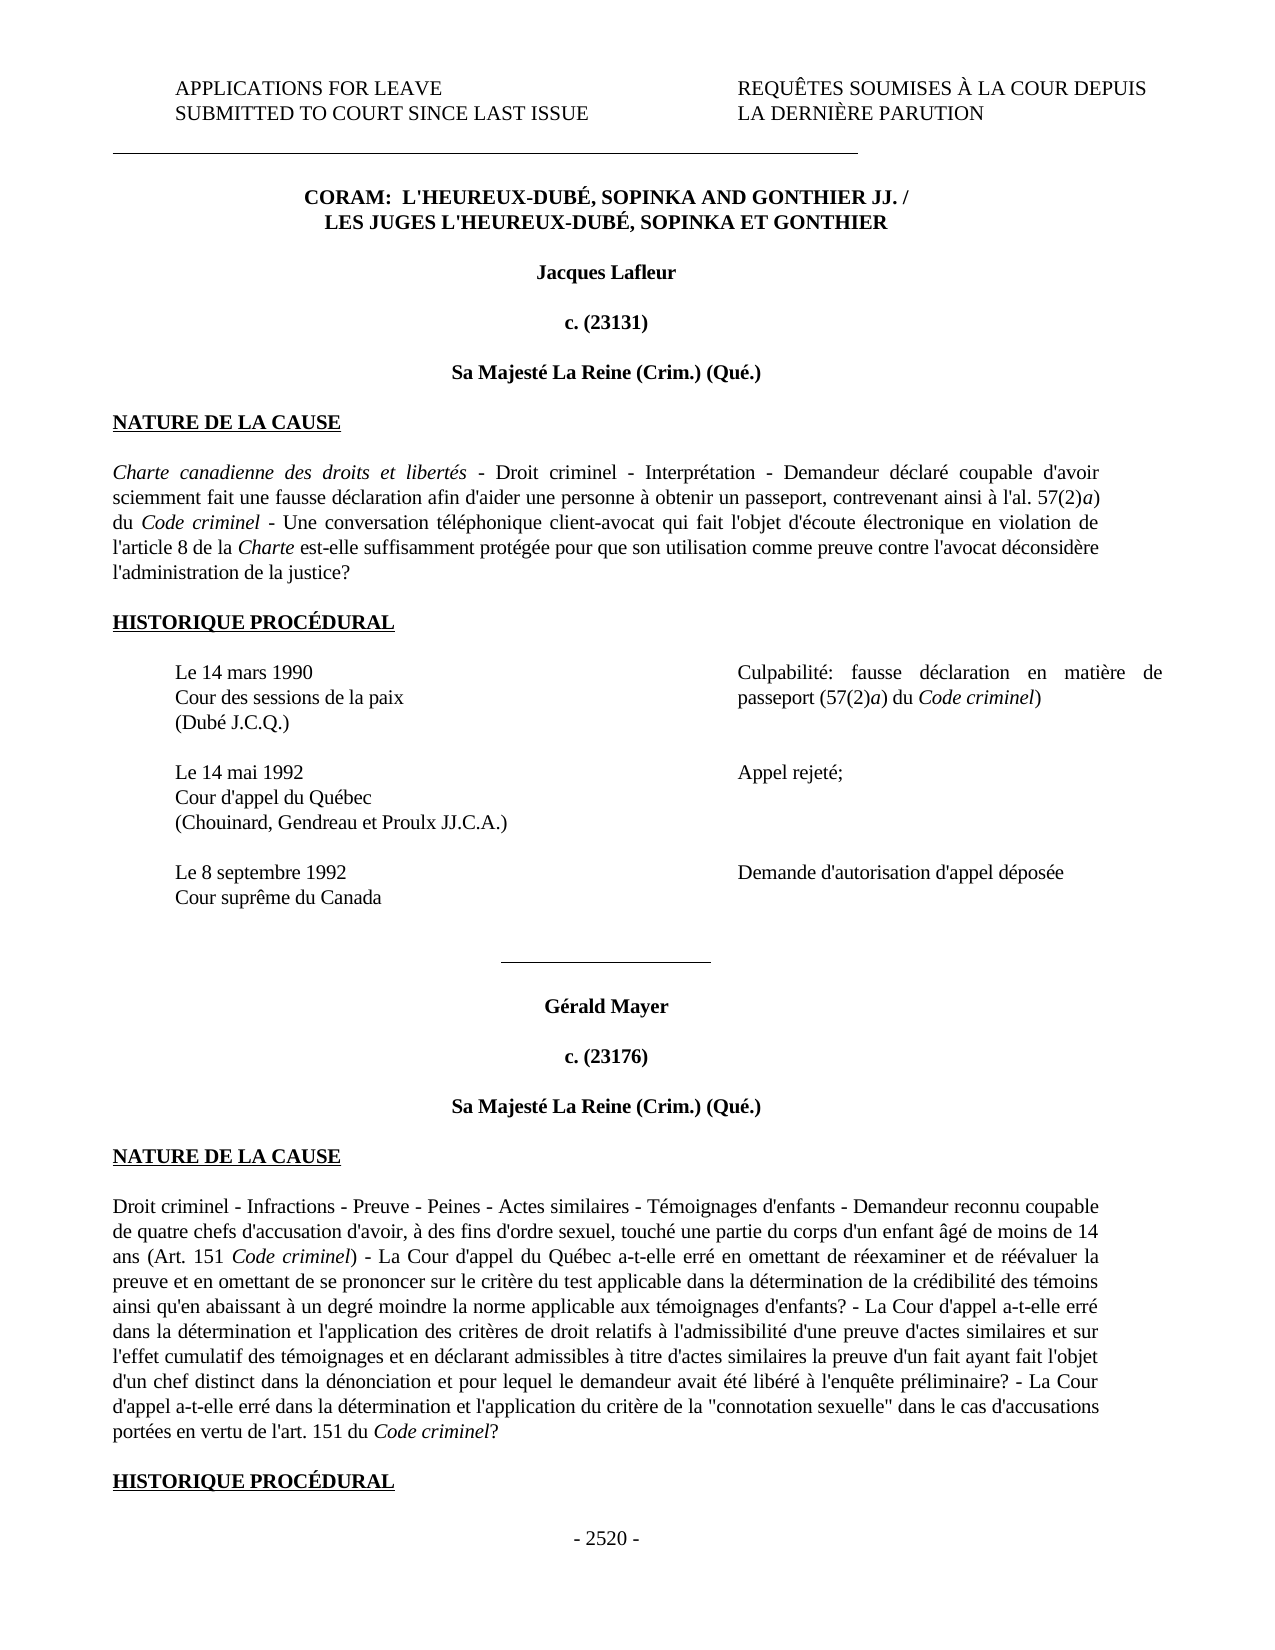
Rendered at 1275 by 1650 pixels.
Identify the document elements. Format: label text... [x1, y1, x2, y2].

text NATURE DE LA CAUSE [112, 409, 1100, 434]
text HISTORIQUE PROCÉDURAL [112, 1468, 1100, 1493]
table_header Le 8 septembre 1992 Cour suprême du Canada [113, 859, 675, 909]
table_header Culpabilité: fausse déclaration en matière de passeport (57(2)a) du Code criminel) [675, 659, 1225, 734]
text Charte canadienne des droits et libertés - Droit criminel - Interprétation - Demandeur déclaré coupable d'avoir sciemment fait une fausse déclaration afin d'aider une personne à obtenir un passeport, contrevenant ainsi à l'al. 57(2)a) du Code criminel - Une conversation téléphonique client-avocat qui fait l'objet d'écoute électronique en violation de l'article 8 de la Charte est-elle suffisamment protégée pour que son utilisation comme preuve contre l'avocat déconsidère l'administration de la justice? [112, 459, 1100, 584]
text Sa Majesté La Reine (Crim.) (Qué.) [112, 1093, 1100, 1118]
text CORAM: L'HEUREUX-DUBÉ, SOPINKA AND GONTHIER JJ. / [112, 184, 1100, 209]
text Droit criminel - Infractions - Preuve - Peines - Actes similaires - Témoignages d'enfants - Demandeur reconnu coupable de quatre chefs d'accusation d'avoir, à des fins d'ordre sexuel, touché une partie du corps d'un enfant âgé de moins de 14 ans (Art. 151 Code criminel) - La Cour d'appel du Québec a-t-elle erré en omettant de réexaminer et de réévaluer la preuve et en omettant de se prononcer sur le critère du test applicable dans la détermination de la crédibilité des témoins ainsi qu'en abaissant à un degré moindre la norme applicable aux témoignages d'enfants? - La Cour d'appel a-t-elle erré dans la détermination et l'application des critères de droit relatifs à l'admissibilité d'une preuve d'actes similaires et sur l'effet cumulatif des témoignages et en déclarant admissibles à titre d'actes similaires la preuve d'un fait ayant fait l'objet d'un chef distinct dans la dénonciation et pour lequel le demandeur avait été libéré à l'enquête préliminaire? - La Cour d'appel a-t-elle erré dans la détermination et l'application du critère de la "connotation sexuelle" dans le cas d'accusations portées en vertu de l'art. 151 du Code criminel? [112, 1193, 1100, 1443]
text Jacques Lafleur [112, 259, 1100, 284]
text Gérald Mayer [112, 993, 1100, 1018]
table_header Appel rejeté; [675, 759, 1225, 834]
text c. (23131) [112, 309, 1100, 334]
table_header Le 14 mars 1990 Cour des sessions de la paix (Dubé J.C.Q.) [113, 659, 675, 734]
text LES JUGES L'HEUREUX-DUBÉ, SOPINKA ET GONTHIER [112, 209, 1100, 234]
table_header Le 14 mai 1992 Cour d'appel du Québec (Chouinard, Gendreau et Proulx JJ.C.A.) [113, 759, 675, 834]
text HISTORIQUE PROCÉDURAL [112, 609, 1100, 634]
table_header Demande d'autorisation d'appel déposée [675, 859, 1225, 909]
text Sa Majesté La Reine (Crim.) (Qué.) [112, 359, 1100, 384]
text c. (23176) [112, 1043, 1100, 1068]
text NATURE DE LA CAUSE [112, 1143, 1100, 1168]
